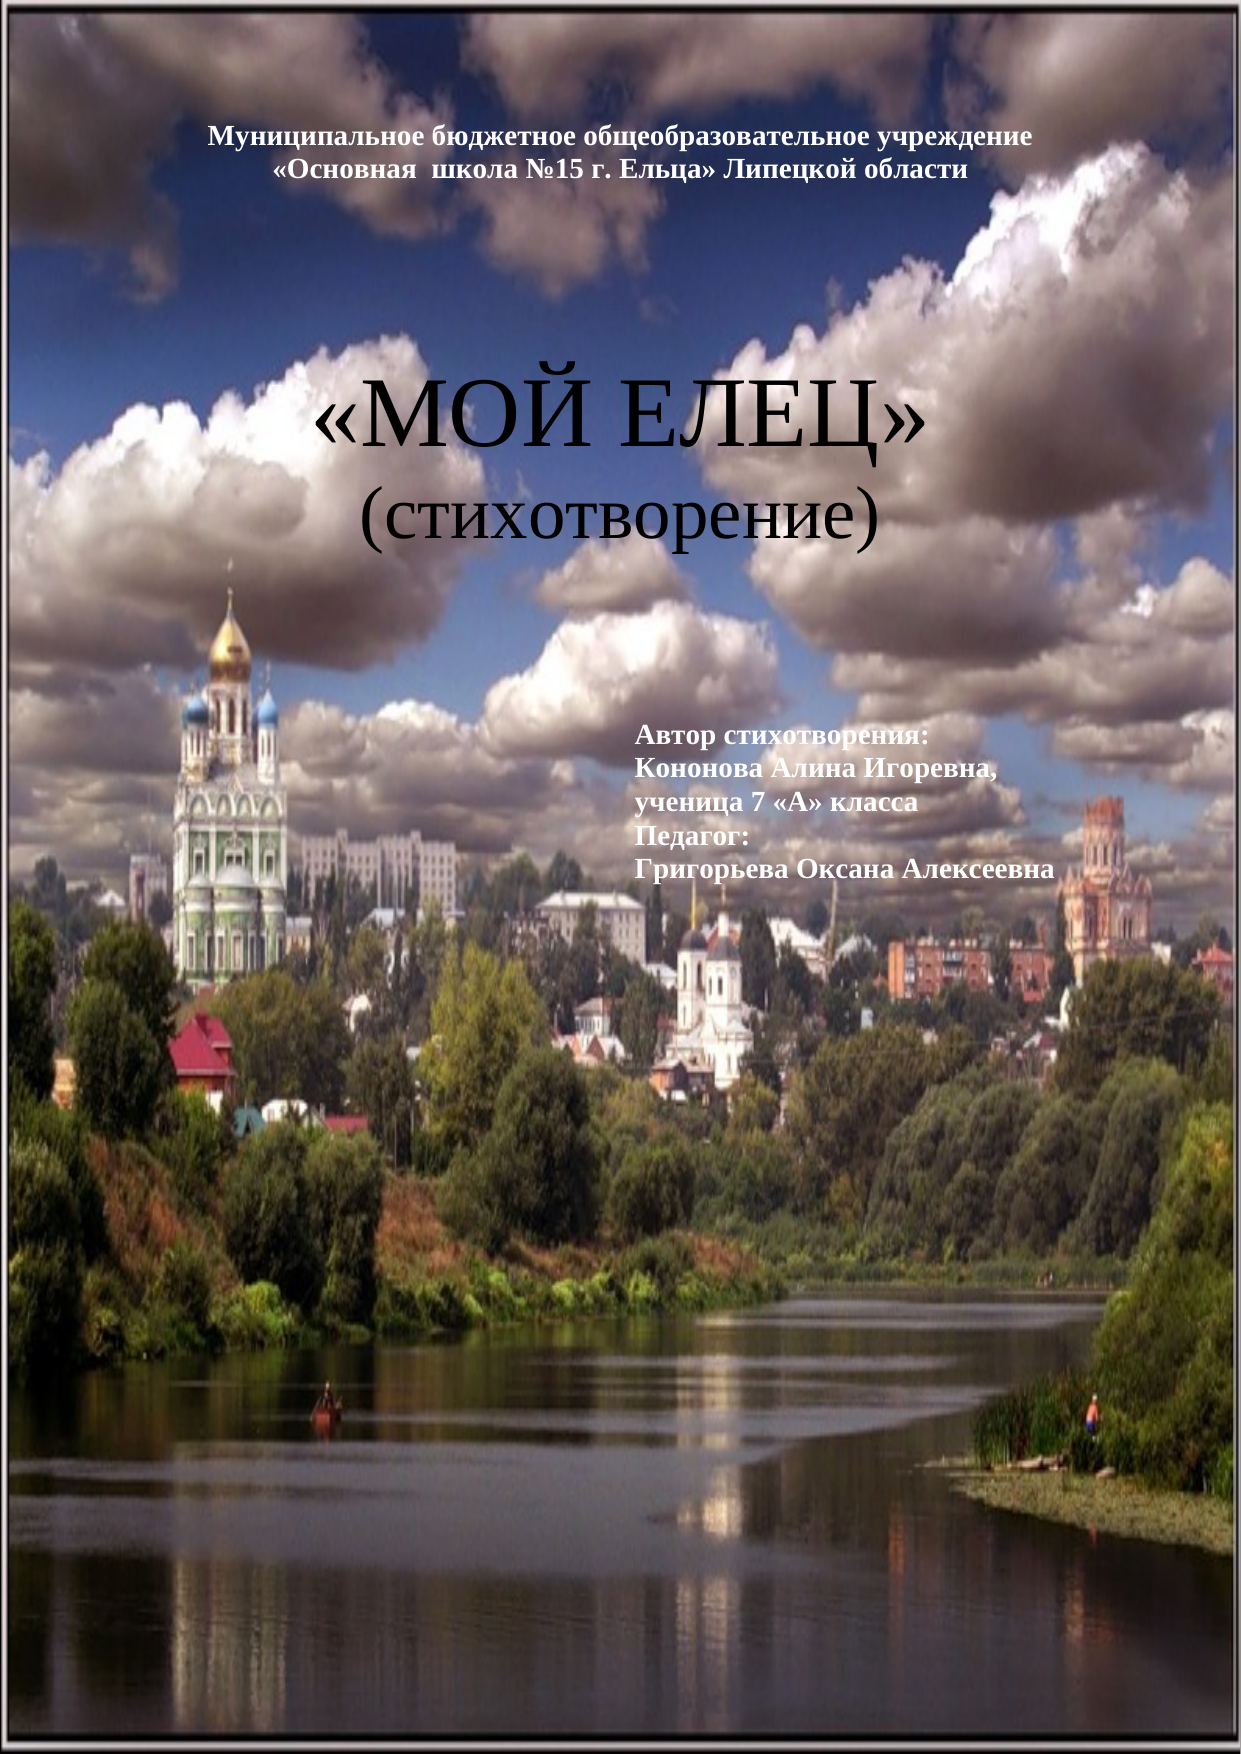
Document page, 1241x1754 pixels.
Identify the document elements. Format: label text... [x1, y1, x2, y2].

text Педагог: [634, 818, 1122, 851]
text «МОЙ ЕЛЕЦ» [118, 353, 1122, 468]
text ученица 7 «А» класса [634, 784, 1122, 818]
text Автор стихотворения: [634, 717, 1122, 751]
text (стихотворение) [118, 468, 1122, 554]
text Муниципальное бюджетное общеобразовательное учреждение [118, 118, 1122, 152]
text «Основная школа №15 г. Ельца» Липецкой области [118, 152, 1122, 185]
text Кононова Алина Игоревна, [634, 751, 1122, 784]
text Григорьева Оксана Алексеевна [634, 851, 1122, 885]
picture [0, 0, 1241, 1754]
